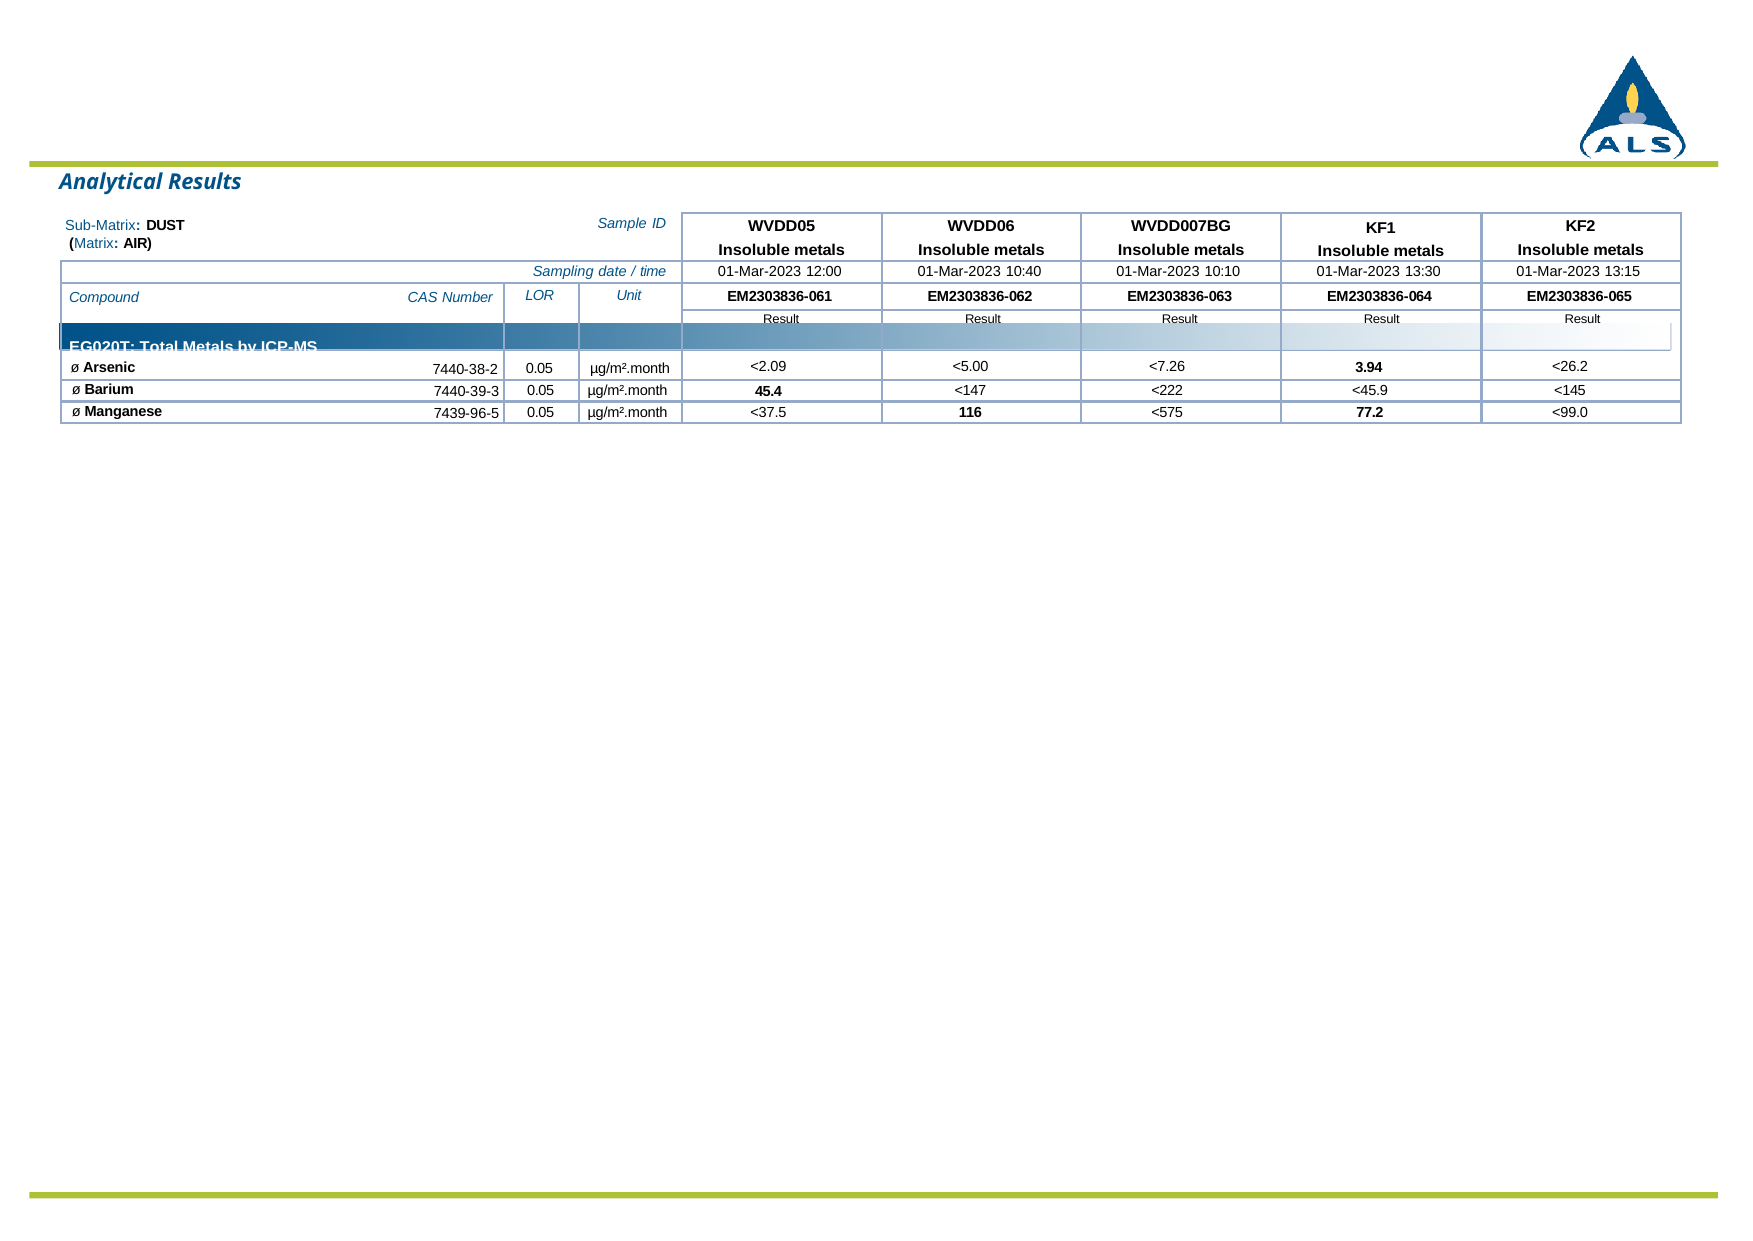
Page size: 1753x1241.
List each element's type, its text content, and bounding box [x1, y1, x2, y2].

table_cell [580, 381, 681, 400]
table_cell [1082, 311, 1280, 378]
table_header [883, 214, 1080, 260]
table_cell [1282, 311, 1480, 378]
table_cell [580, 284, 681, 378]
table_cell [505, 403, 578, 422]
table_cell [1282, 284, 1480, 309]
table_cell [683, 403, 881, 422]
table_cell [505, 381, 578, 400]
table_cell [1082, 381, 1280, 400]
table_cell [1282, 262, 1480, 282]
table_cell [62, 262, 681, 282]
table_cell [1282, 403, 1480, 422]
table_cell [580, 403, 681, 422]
picture [29, 28, 1719, 167]
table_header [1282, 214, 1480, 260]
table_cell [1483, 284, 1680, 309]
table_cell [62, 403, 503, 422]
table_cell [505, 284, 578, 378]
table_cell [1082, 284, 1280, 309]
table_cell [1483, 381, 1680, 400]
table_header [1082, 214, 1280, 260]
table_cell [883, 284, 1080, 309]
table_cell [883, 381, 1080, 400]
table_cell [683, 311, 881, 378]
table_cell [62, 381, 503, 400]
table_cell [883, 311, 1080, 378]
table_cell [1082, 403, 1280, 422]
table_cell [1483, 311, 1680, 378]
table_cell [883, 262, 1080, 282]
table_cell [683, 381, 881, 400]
text Analytical Results [59, 166, 1692, 195]
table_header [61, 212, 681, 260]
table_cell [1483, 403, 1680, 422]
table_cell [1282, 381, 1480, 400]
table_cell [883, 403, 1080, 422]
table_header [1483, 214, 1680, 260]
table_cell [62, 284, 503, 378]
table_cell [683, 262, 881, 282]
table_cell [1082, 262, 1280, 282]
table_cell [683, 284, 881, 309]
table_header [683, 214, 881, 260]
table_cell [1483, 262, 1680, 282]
